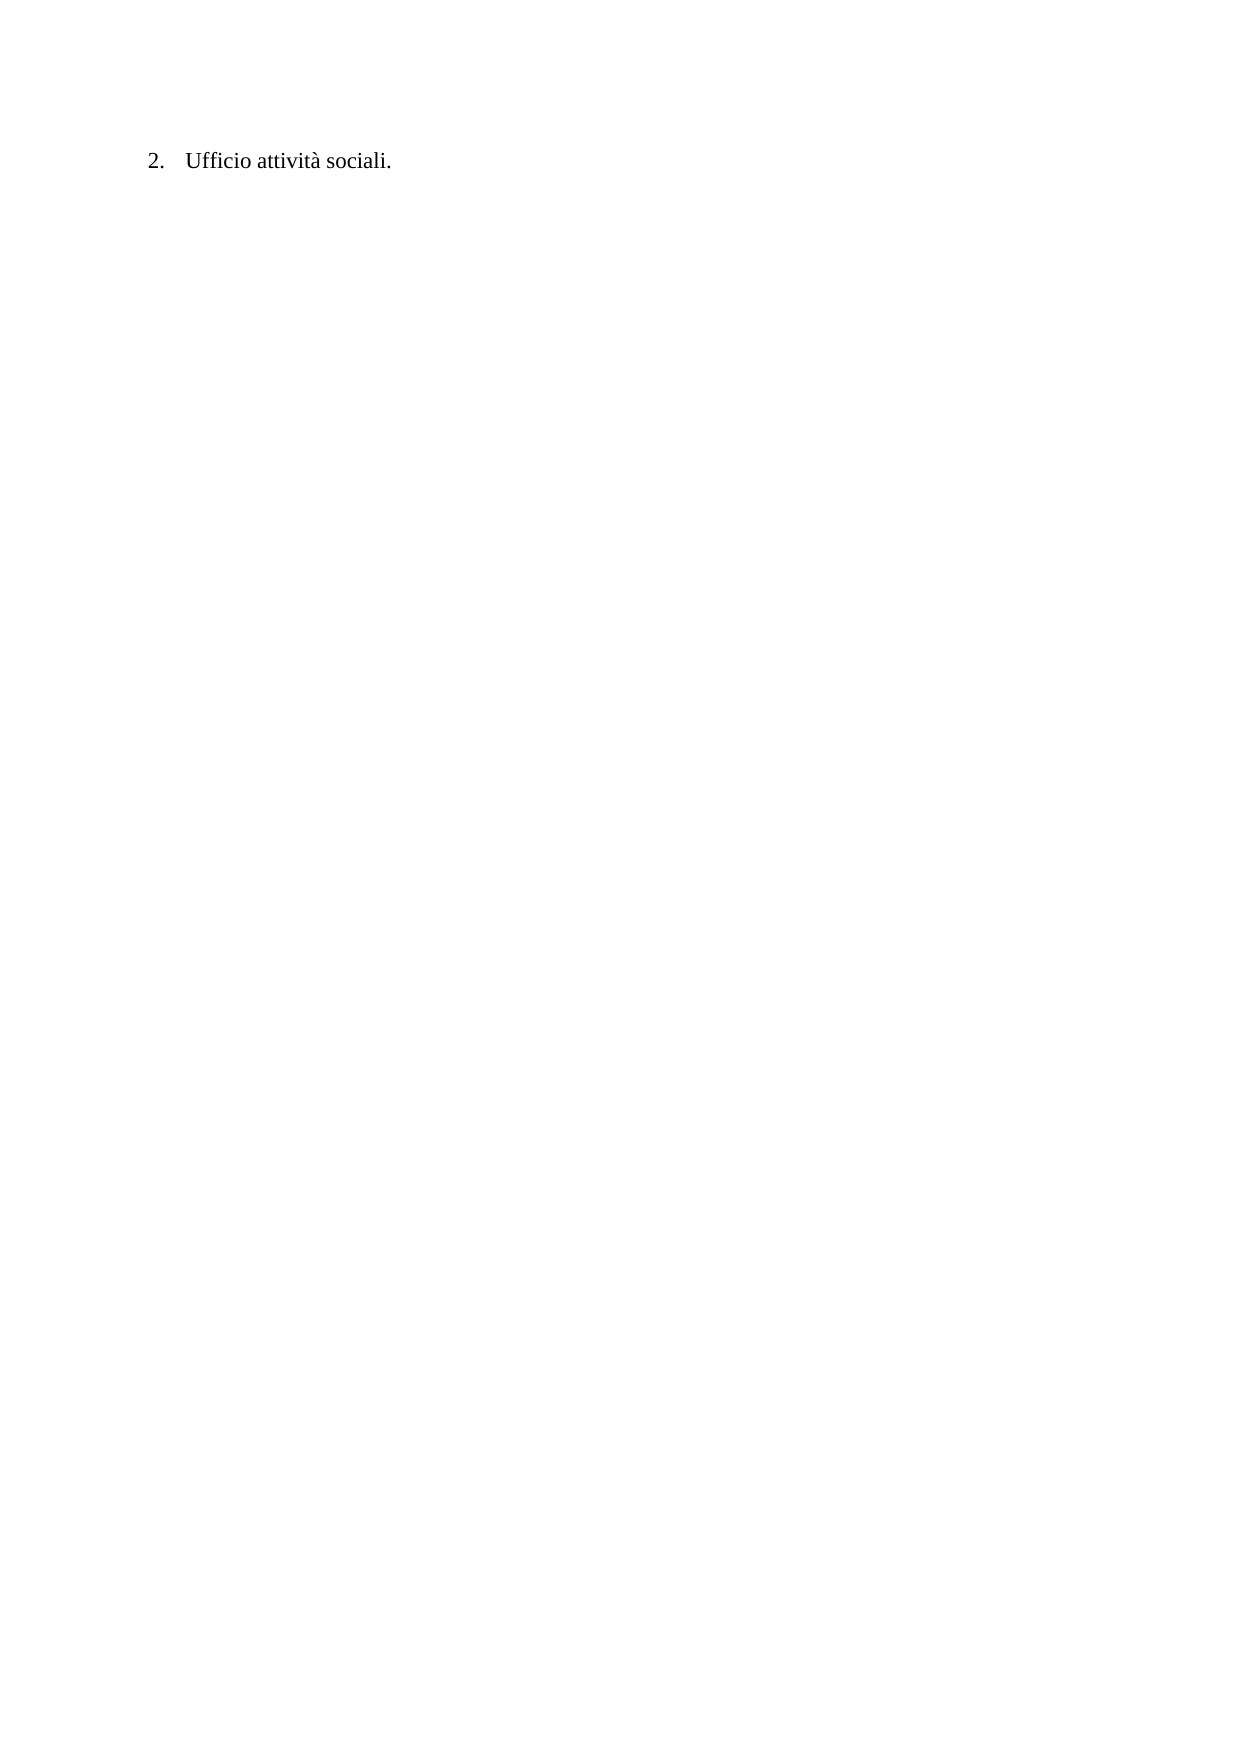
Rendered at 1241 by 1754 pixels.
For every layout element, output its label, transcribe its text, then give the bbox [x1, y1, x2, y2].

list Ufficio attività sociali. [148, 148, 1093, 174]
